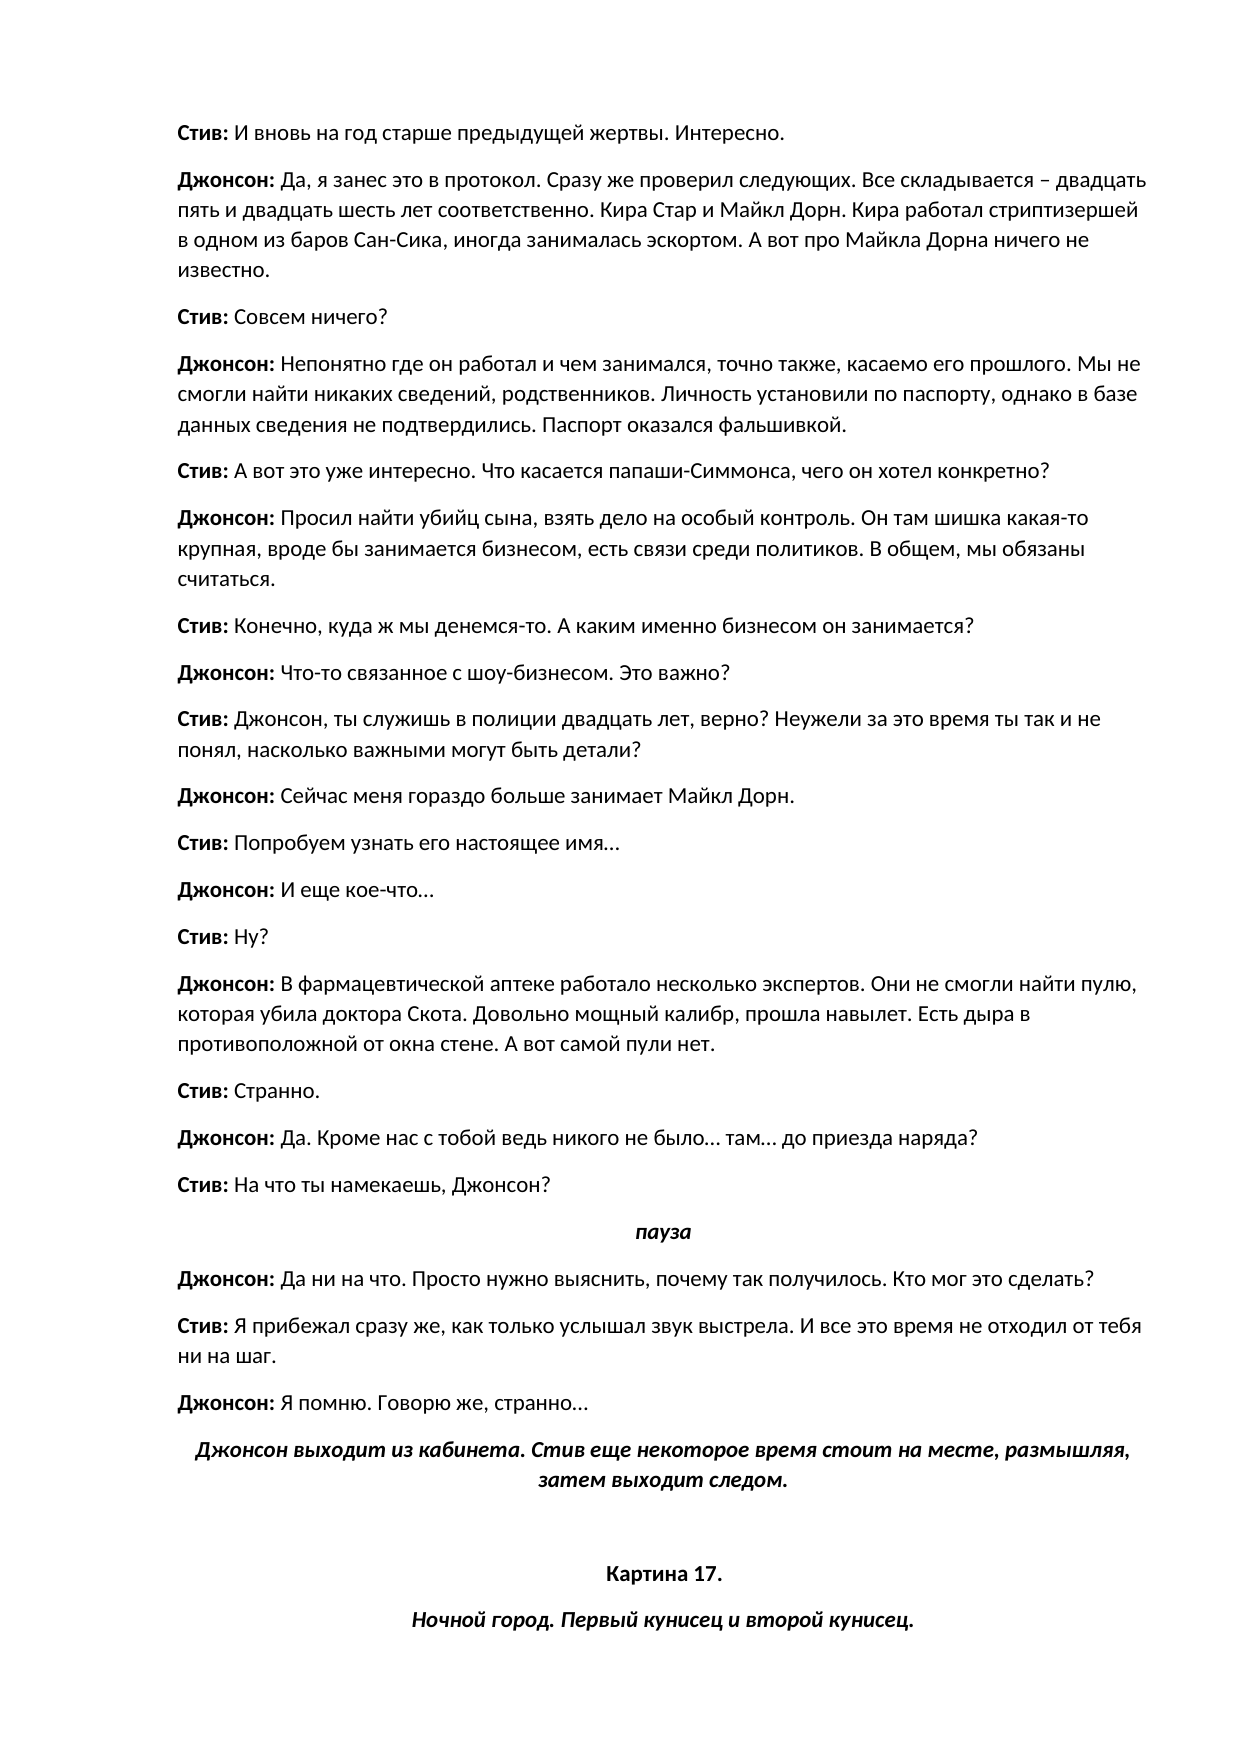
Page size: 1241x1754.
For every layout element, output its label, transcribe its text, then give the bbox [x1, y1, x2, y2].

text Джонсон: Да. Кроме нас с тобой ведь никого не было… там… до приезда наряда? [177, 1123, 1152, 1151]
text Стив: На что ты намекаешь, Джонсон? [177, 1170, 1152, 1198]
text Стив: Конечно, куда ж мы денемся-то. А каким именно бизнесом он занимается? [177, 611, 1152, 639]
text Джонсон: И еще кое-что… [177, 875, 1152, 903]
text Стив: Джонсон, ты служишь в полиции двадцать лет, верно? Неужели за это время ты так и не понял, насколько важными могут быть детали? [177, 704, 1152, 763]
text пауза [177, 1217, 1152, 1245]
text Джонсон: Сейчас меня гораздо больше занимает Майкл Дорн. [177, 782, 1152, 810]
text Джонсон: Да, я занес это в протокол. Сразу же проверил следующих. Все складывается – двадцать пять и двадцать шесть лет соответственно. Кира Стар и Майкл Дорн. Кира работал стриптизершей в одном из баров Сан-Сика, иногда занималась эскортом. А вот про Майкла Дорна ничего не известно. [177, 165, 1152, 284]
text Стив: Странно. [177, 1076, 1152, 1104]
text Джонсон: В фармацевтической аптеке работало несколько экспертов. Они не смогли найти пулю, которая убила доктора Скота. Довольно мощный калибр, прошла навылет. Есть дыра в противоположной от окна стене. А вот самой пули нет. [177, 969, 1152, 1058]
text Джонсон: Непонятно где он работал и чем занимался, точно также, касаемо его прошлого. Мы не смогли найти никаких сведений, родственников. Личность установили по паспорту, однако в базе данных сведения не подтвердились. Паспорт оказался фальшивкой. [177, 349, 1152, 438]
text Джонсон: Да ни на что. Просто нужно выяснить, почему так получилось. Кто мог это сделать? [177, 1264, 1152, 1292]
text Стив: Попробуем узнать его настоящее имя… [177, 828, 1152, 857]
text Картина 17. [177, 1559, 1152, 1587]
text Джонсон: Что-то связанное с шоу-бизнесом. Это важно? [177, 658, 1152, 686]
text Стив: Ну? [177, 922, 1152, 950]
text Джонсон: Просил найти убийц сына, взять дело на особый контроль. Он там шишка какая-то крупная, вроде бы занимается бизнесом, есть связи среди политиков. В общем, мы обязаны считаться. [177, 503, 1152, 592]
text Стив: Я прибежал сразу же, как только услышал звук выстрела. И все это время не отходил от тебя ни на шаг. [177, 1311, 1152, 1369]
text Джонсон: Я помню. Говорю же, странно… [177, 1388, 1152, 1416]
text Стив: Совсем ничего? [177, 302, 1152, 331]
text Стив: А вот это уже интересно. Что касается папаши-Симмонса, чего он хотел конкретно? [177, 457, 1152, 485]
text Стив: И вновь на год старше предыдущей жертвы. Интересно. [177, 118, 1152, 146]
text Ночной город. Первый кунисец и второй кунисец. [177, 1606, 1152, 1634]
text Джонсон выходит из кабинета. Стив еще некоторое время стоит на месте, размышляя, затем выходит следом. [177, 1435, 1152, 1493]
